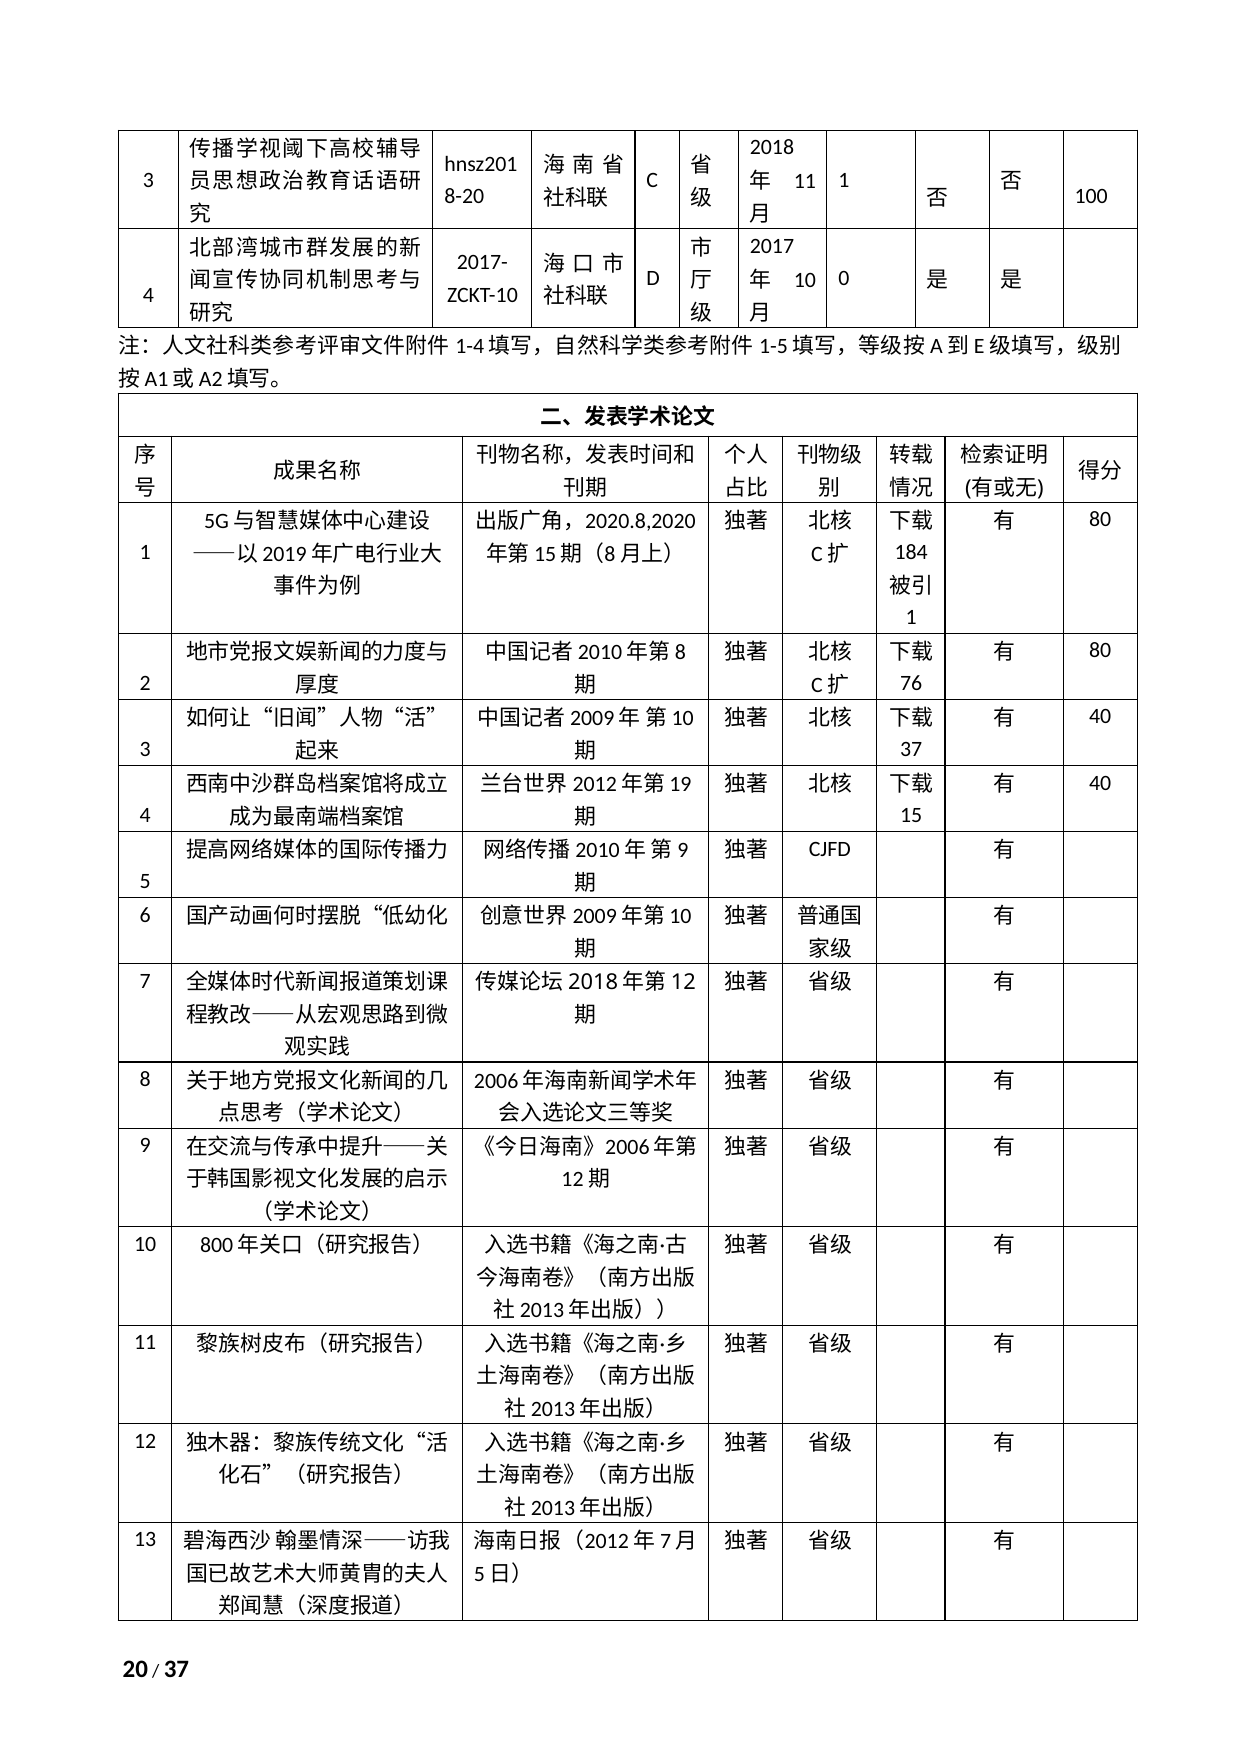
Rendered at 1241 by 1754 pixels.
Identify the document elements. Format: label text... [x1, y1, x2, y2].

table_cell 省级 [783, 1063, 876, 1127]
table_cell 80 [1064, 503, 1137, 633]
table_cell 入选书籍《海之南·古今海南卷》（南方出版社2013年出版）） [463, 1227, 708, 1324]
table_cell [1064, 1523, 1137, 1620]
table_cell 2006年海南新闻学术年会入选论文三等奖 [463, 1063, 708, 1127]
table_cell 传播学视阈下高校辅导员思想政治教育话语研究 [179, 131, 432, 228]
table_cell 下载37 [877, 700, 944, 765]
table_cell 入选书籍《海之南·乡土海南卷》（南方出版社2013年出版） [463, 1424, 708, 1522]
table_cell C [636, 131, 679, 228]
table_cell 独著 [709, 503, 782, 633]
table_cell 9 [119, 1129, 171, 1226]
table_cell [1064, 1129, 1137, 1226]
table_cell 省级 [680, 131, 738, 228]
table_cell 有 [946, 766, 1063, 831]
table_cell 40 [1064, 766, 1137, 831]
table_cell 7 [119, 964, 171, 1061]
table_cell 有 [946, 1523, 1063, 1620]
table_cell [1064, 1227, 1137, 1324]
table_cell 100 [1064, 131, 1137, 228]
table_cell 5G与智慧媒体中心建设——以2019年广电行业大事件为例 [172, 503, 462, 633]
table_cell 中国记者 2010年第8期 [463, 634, 708, 699]
table_cell [1064, 898, 1137, 963]
table_cell 有 [946, 634, 1063, 699]
table_cell 刊物名称，发表时间和刊期 [463, 437, 708, 502]
table_cell [1064, 1063, 1137, 1127]
table_cell 有 [946, 964, 1063, 1061]
table_cell 地市党报文娱新闻的力度与厚度 [172, 634, 462, 699]
table_cell 省级 [783, 1227, 876, 1324]
table_cell 独著 [709, 1424, 782, 1522]
table_cell 省级 [783, 1129, 876, 1226]
table_cell 普通国家级 [783, 898, 876, 963]
table_cell 独著 [709, 1523, 782, 1620]
table_cell 是 [990, 229, 1063, 327]
table_cell 有 [946, 1326, 1063, 1423]
table_cell 独著 [709, 1129, 782, 1226]
table_cell 中国记者 2009年 第10期 [463, 700, 708, 765]
table_cell 海口市社科联 [532, 229, 634, 327]
table_cell 个人占比 [709, 437, 782, 502]
table_cell 网络传播 2010年 第9期 [463, 832, 708, 897]
text 注：人文社科类参考评审文件附件1-4填写，自然科学类参考附件1-5填写，等级按A到E级填写，级别按A1或A2填写。 [118, 328, 1122, 393]
table_cell [1064, 229, 1137, 327]
table_cell 独木器：黎族传统文化“活化石”（研究报告） [172, 1424, 462, 1522]
table_cell 独著 [709, 766, 782, 831]
table_cell 有 [946, 832, 1063, 897]
table_cell 有 [946, 1424, 1063, 1522]
table_cell 有 [946, 1063, 1063, 1127]
table_cell 下载76 [877, 634, 944, 699]
table_cell 独著 [709, 898, 782, 963]
table_cell [877, 1523, 944, 1620]
table_cell 独著 [709, 964, 782, 1061]
table_cell 《今日海南》2006年第12期 [463, 1129, 708, 1226]
table_cell 得分 [1064, 437, 1137, 502]
table_cell 北核 [783, 700, 876, 765]
table_cell 800年关口（研究报告） [172, 1227, 462, 1324]
table_cell 6 [119, 898, 171, 963]
table_cell [877, 1424, 944, 1522]
table_cell 有 [946, 700, 1063, 765]
table_cell [877, 832, 944, 897]
table_cell [1064, 1424, 1137, 1522]
table_cell 80 [1064, 634, 1137, 699]
table_cell 2017年10月 [739, 229, 826, 327]
table_cell 全媒体时代新闻报道策划课程教改——从宏观思路到微观实践 [172, 964, 462, 1061]
table_cell 北核 [783, 766, 876, 831]
table_cell hnsz2018-20 [433, 131, 531, 228]
table_header 二、发表学术论文 [119, 394, 1137, 436]
table_cell 北核 C扩 [783, 503, 876, 633]
table_cell 省级 [783, 964, 876, 1061]
table_cell 独著 [709, 700, 782, 765]
table_cell 兰台世界 2012年第19期 [463, 766, 708, 831]
table_cell 省级 [783, 1523, 876, 1620]
table_cell 2018年11月 [739, 131, 826, 228]
table_cell 独著 [709, 1326, 782, 1423]
table_cell 2 [119, 634, 171, 699]
table_cell [877, 1063, 944, 1127]
table_cell 刊物级别 [783, 437, 876, 502]
table_cell 创意世界 2009年第10期 [463, 898, 708, 963]
table_cell 1 [827, 131, 915, 228]
table_cell 3 [119, 131, 178, 228]
table_cell 独著 [709, 832, 782, 897]
table_cell 北部湾城市群发展的新闻宣传协同机制思考与研究 [179, 229, 432, 327]
table_cell 5 [119, 832, 171, 897]
table_cell 传媒论坛 2018年第12期 [463, 964, 708, 1061]
table_cell [1064, 1326, 1137, 1423]
table_cell 独著 [709, 634, 782, 699]
table_cell 12 [119, 1424, 171, 1522]
table_cell 下载184 被引1 [877, 503, 944, 633]
table_cell 黎族树皮布（研究报告） [172, 1326, 462, 1423]
table_cell 10 [119, 1227, 171, 1324]
table_cell [1064, 964, 1137, 1061]
table_cell 海南省社科联 [532, 131, 634, 228]
table_cell [877, 1326, 944, 1423]
table_cell CJFD [783, 832, 876, 897]
table_cell 是 [916, 229, 989, 327]
table_cell 有 [946, 898, 1063, 963]
table_cell [877, 898, 944, 963]
table_cell 国产动画何时摆脱“低幼化 [172, 898, 462, 963]
table_cell 独著 [709, 1227, 782, 1324]
table_cell D [636, 229, 679, 327]
table_cell 入选书籍《海之南·乡土海南卷》（南方出版社2013年出版） [463, 1326, 708, 1423]
table_cell 海南日报（2012年7月5日） [463, 1523, 708, 1620]
table_cell 省级 [783, 1424, 876, 1522]
table_cell 检索证明 (有或无) [946, 437, 1063, 502]
table_cell 否 [916, 131, 989, 228]
table_cell 市厅级 [680, 229, 738, 327]
table_cell 否 [990, 131, 1063, 228]
table_cell 省级 [783, 1326, 876, 1423]
table_cell [877, 964, 944, 1061]
table_cell 碧海西沙 翰墨情深——访我国已故艺术大师黄胄的夫人郑闻慧（深度报道） [172, 1523, 462, 1620]
table_cell 如何让“旧闻”人物“活”起来 [172, 700, 462, 765]
table_cell [877, 1227, 944, 1324]
table_cell 独著 [709, 1063, 782, 1127]
table_cell 在交流与传承中提升——关于韩国影视文化发展的启示（学术论文） [172, 1129, 462, 1226]
table_cell 11 [119, 1326, 171, 1423]
table_cell 13 [119, 1523, 171, 1620]
table_cell 40 [1064, 700, 1137, 765]
table_cell 成果名称 [172, 437, 462, 502]
table_cell 转载 情况 [877, 437, 944, 502]
table_cell 有 [946, 503, 1063, 633]
table_cell [877, 1129, 944, 1226]
table_cell 0 [827, 229, 915, 327]
table_cell 4 [119, 229, 178, 327]
table_cell 关于地方党报文化新闻的几点思考（学术论文） [172, 1063, 462, 1127]
table_cell 下载15 [877, 766, 944, 831]
table_cell 1 [119, 503, 171, 633]
table_cell 4 [119, 766, 171, 831]
table_cell 3 [119, 700, 171, 765]
table_cell 有 [946, 1129, 1063, 1226]
table_cell 有 [946, 1227, 1063, 1324]
table_cell 西南中沙群岛档案馆将成立 成为最南端档案馆 [172, 766, 462, 831]
table_cell 北核 C扩 [783, 634, 876, 699]
table_cell [1064, 832, 1137, 897]
table_cell 8 [119, 1063, 171, 1127]
table_cell 2017-ZCKT-10 [433, 229, 531, 327]
table_cell 出版广角，2020.8,2020年第15期（8月上） [463, 503, 708, 633]
table_cell 提高网络媒体的国际传播力 [172, 832, 462, 897]
table_cell 序号 [119, 437, 171, 502]
